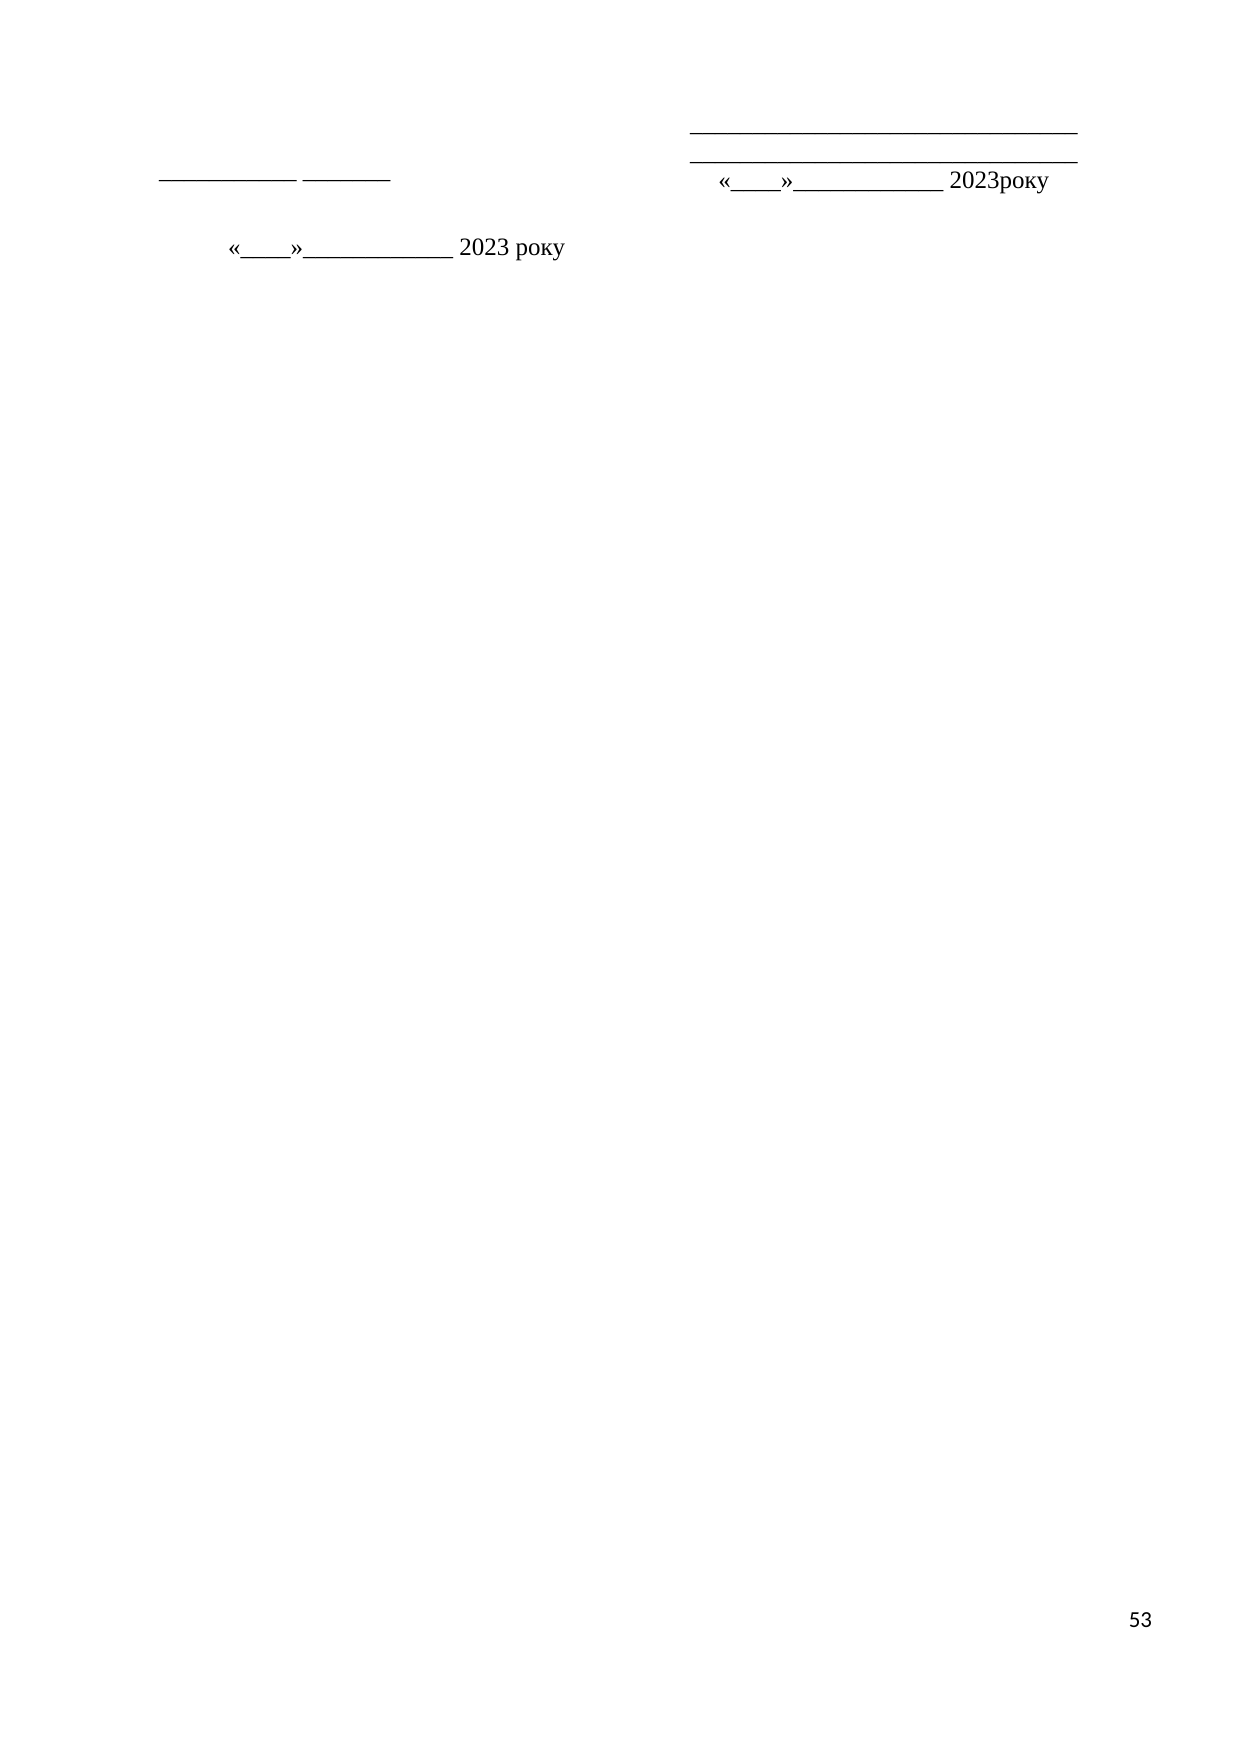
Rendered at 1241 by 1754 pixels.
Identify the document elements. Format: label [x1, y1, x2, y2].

table_header [148, 108, 645, 261]
table_header [645, 108, 1122, 261]
